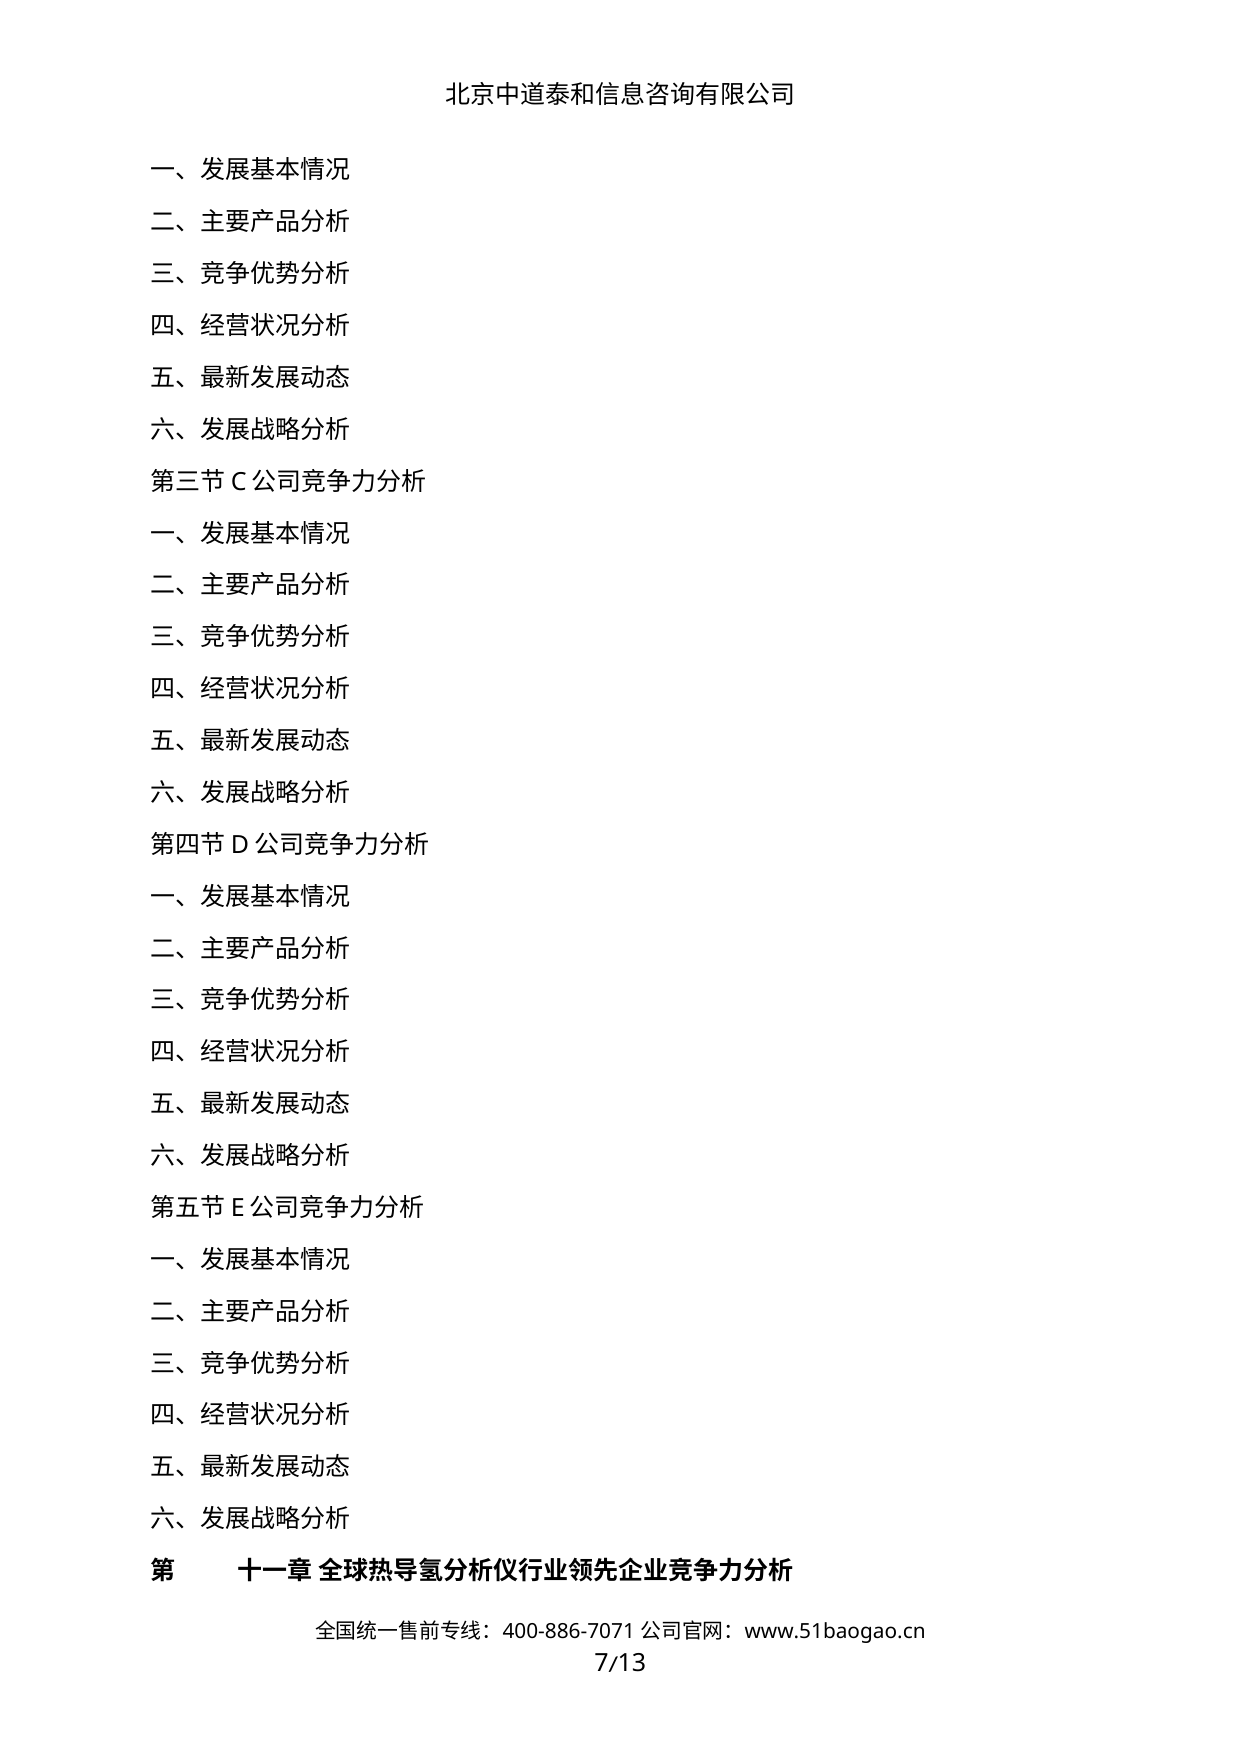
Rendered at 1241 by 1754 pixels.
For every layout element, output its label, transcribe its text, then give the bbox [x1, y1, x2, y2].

text 五、最新发展动态 [150, 1447, 1090, 1483]
text 四、经营状况分析 [150, 1032, 1090, 1068]
text 六、发展战略分析 [150, 1499, 1090, 1535]
text 四、经营状况分析 [150, 1395, 1090, 1431]
text 四、经营状况分析 [150, 669, 1090, 705]
text 三、竞争优势分析 [150, 980, 1090, 1016]
text 一、发展基本情况 [150, 513, 1090, 549]
text 第三节 C公司竞争力分析 [150, 461, 1090, 497]
text 第五节 E公司竞争力分析 [150, 1187, 1090, 1224]
text 二、主要产品分析 [150, 1291, 1090, 1327]
text 二、主要产品分析 [150, 565, 1090, 601]
text 二、主要产品分析 [150, 928, 1090, 964]
text 一、发展基本情况 [150, 876, 1090, 912]
text 五、最新发展动态 [150, 357, 1090, 394]
text 四、经营状况分析 [150, 306, 1090, 342]
text 一、发展基本情况 [150, 150, 1090, 186]
text 三、竞争优势分析 [150, 254, 1090, 290]
text 第四节 D公司竞争力分析 [150, 824, 1090, 861]
text 六、发展战略分析 [150, 409, 1090, 446]
text 五、最新发展动态 [150, 721, 1090, 757]
text 五、最新发展动态 [150, 1084, 1090, 1120]
text 六、发展战略分析 [150, 772, 1090, 809]
text 第 十一章 全球热导氢分析仪行业领先企业竞争力分析 [150, 1551, 1090, 1587]
text 一、发展基本情况 [150, 1239, 1090, 1276]
text 三、竞争优势分析 [150, 617, 1090, 653]
text 三、竞争优势分析 [150, 1343, 1090, 1379]
text 六、发展战略分析 [150, 1136, 1090, 1172]
text 二、主要产品分析 [150, 202, 1090, 238]
